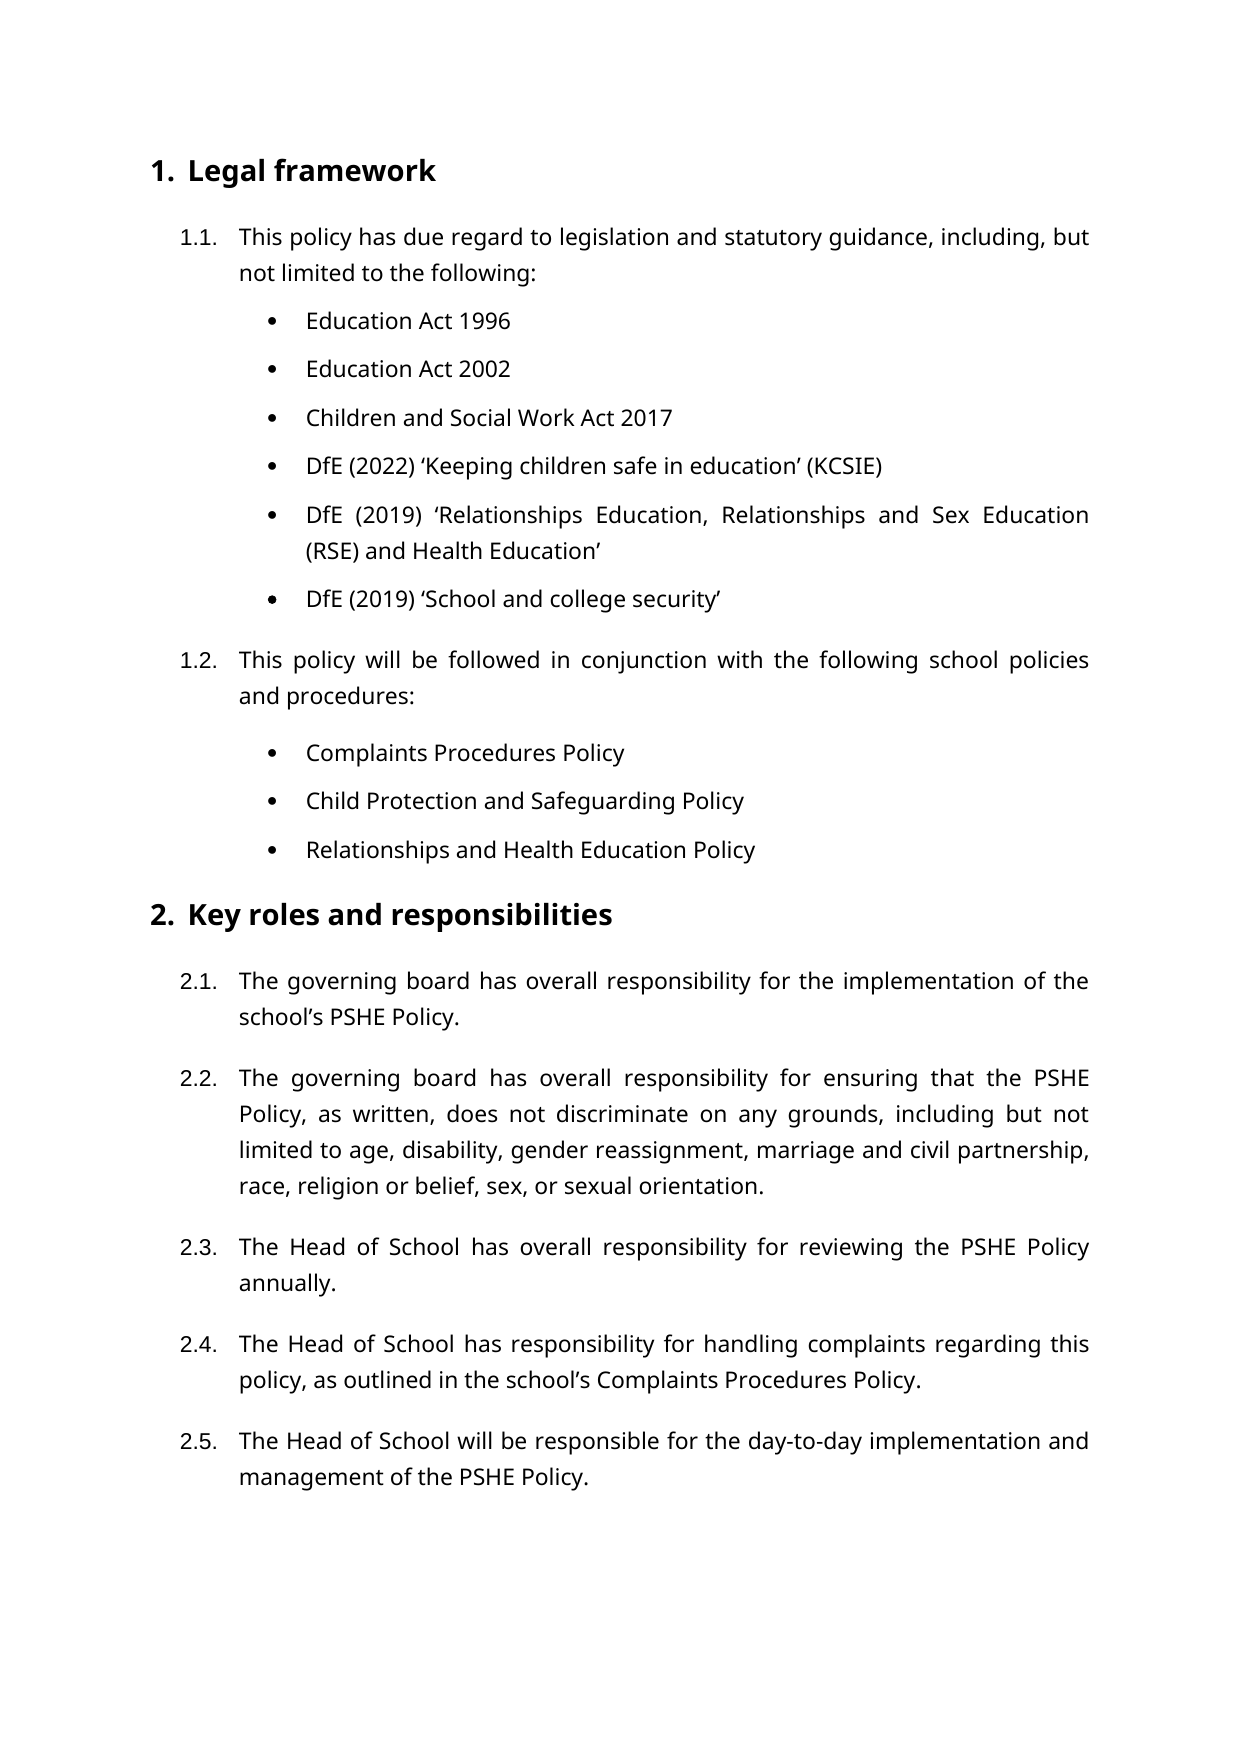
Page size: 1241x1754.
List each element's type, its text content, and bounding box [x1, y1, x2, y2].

text Child Protection and Safeguarding Policy [268, 785, 1090, 816]
text This policy will be followed in conjunction with the following school policies and procedures: [179, 644, 1090, 711]
subtitle Legal framework [150, 150, 1090, 190]
subtitle Key roles and responsibilities [150, 894, 1090, 934]
text DfE (2019) ‘School and college security’ [268, 583, 1090, 614]
text The governing board has overall responsibility for the implementation of the school’s PSHE Policy. [179, 965, 1090, 1032]
text Complaints Procedures Policy [268, 737, 1090, 768]
text DfE (2022) ‘Keeping children safe in education’ (KCSIE) [268, 450, 1090, 482]
text Children and Social Work Act 2017 [268, 402, 1090, 433]
text Education Act 2002 [268, 353, 1090, 385]
text The Head of School has responsibility for handling complaints regarding this policy, as outlined in the school’s Complaints Procedures Policy. [179, 1328, 1090, 1395]
text The governing board has overall responsibility for ensuring that the PSHE Policy, as written, does not discriminate on any grounds, including but not limited to age, disability, gender reassignment, marriage and civil partnership, race, religion or belief, sex, or sexual orientation. [179, 1062, 1090, 1201]
text This policy has due regard to legislation and statutory guidance, including, but not limited to the following: [179, 221, 1090, 288]
text Relationships and Health Education Policy [268, 834, 1090, 865]
text The Head of School has overall responsibility for reviewing the PSHE Policy annually. [179, 1231, 1090, 1298]
text The Head of School will be responsible for the day-to-day implementation and management of the PSHE Policy. [179, 1424, 1090, 1492]
text Education Act 1996 [268, 305, 1090, 336]
text DfE (2019) ‘Relationships Education, Relationships and Sex Education (RSE) and Health Education’ [268, 499, 1090, 566]
